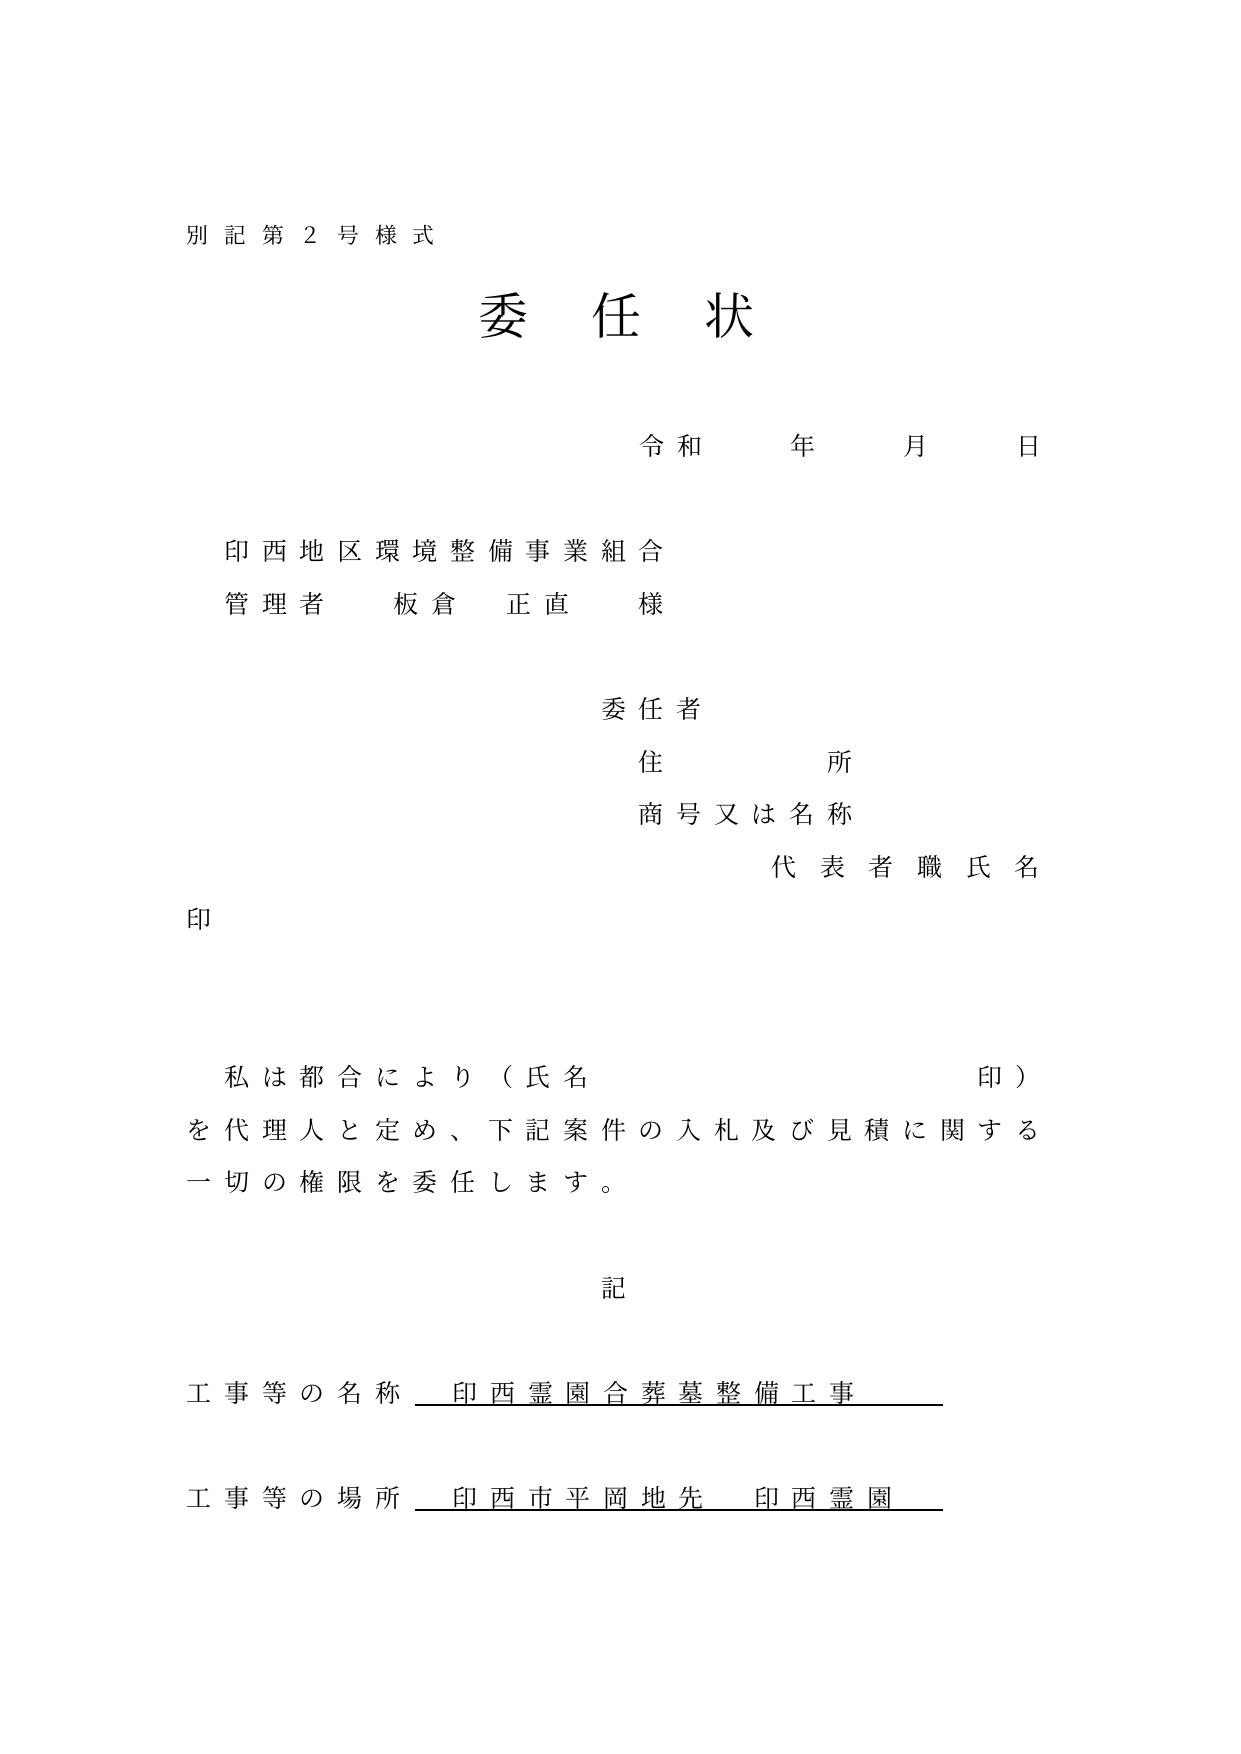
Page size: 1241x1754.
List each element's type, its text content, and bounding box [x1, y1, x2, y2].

text 商号又は名称 [186, 787, 1054, 839]
text 委 任 状 [186, 261, 1054, 366]
text 別記第２号様式 [186, 208, 1054, 261]
text 委任者 [186, 681, 1054, 734]
text 工事等の名称 印西霊園合葬墓整備工事 [186, 1365, 1054, 1418]
text 工事等の場所 印西市平岡地先 印西霊園 [186, 1470, 1054, 1523]
text 印西地区環境整備事業組合 [186, 523, 1054, 576]
text 管理者 板倉 正直 様 [186, 576, 1054, 629]
text 住 所 [186, 734, 1054, 787]
text 代表者職氏名 印 [186, 839, 1054, 944]
text 記 [186, 1260, 1054, 1313]
text 令和 年 月 日 [186, 418, 1054, 471]
text 私は都合により（氏名 印）を代理人と定め、下記案件の入札及び見積に関する一切の権限を委任します。 [186, 1049, 1054, 1207]
